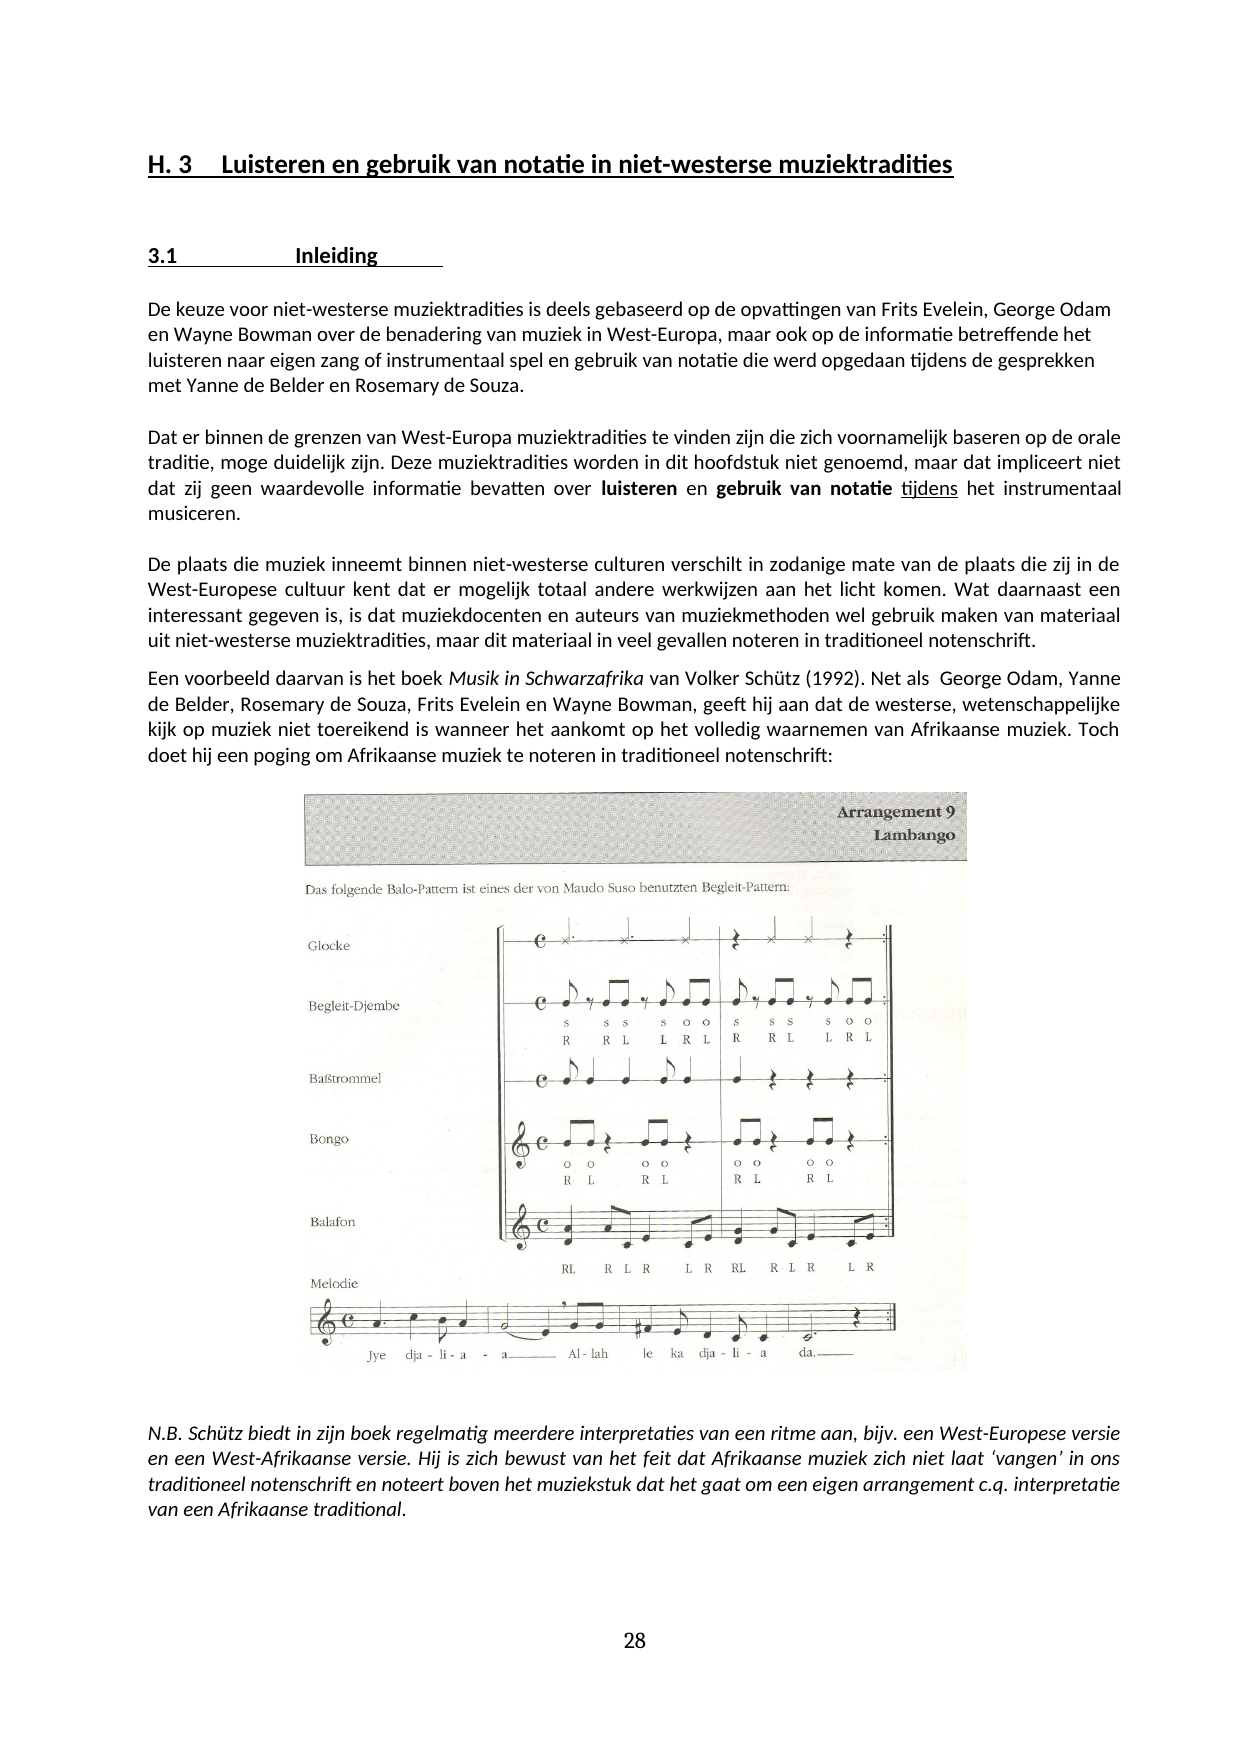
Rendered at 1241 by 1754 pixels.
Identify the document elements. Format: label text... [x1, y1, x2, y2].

text De keuze voor niet-westerse muziektradities is deels gebaseerd op de opvattingen van Frits Evelein, George Odam en Wayne Bowman over de benadering van muziek in West-Europa, maar ook op de informatie betreffende het luisteren naar eigen zang of instrumentaal spel en gebruik van notatie die werd opgedaan tijdens de gesprekken met Yanne de Belder en Rosemary de Souza. [148, 296, 1122, 424]
text H. 3 Luisteren en gebruik van notatie in niet-westerse muziektradities [148, 148, 1122, 181]
text Een voorbeeld daarvan is het boek Musik in Schwarzafrika van Volker Schütz (1992). Net als George Odam, Yanne de Belder, Rosemary de Souza, Frits Evelein en Wayne Bowman, geeft hij aan dat de westerse, wetenschappelijke kijk op muziek niet toereikend is wanneer het aankomt op het volledig waarnemen van Afrikaanse muziek. Toch doet hij een poging om Afrikaanse muziek te noteren in traditioneel notenschrift: [148, 666, 1122, 767]
text N.B. Schütz biedt in zijn boek regelmatig meerdere interpretaties van een ritme aan, bijv. een West-Europese versie en een West-Afrikaanse versie. Hij is zich bewust van het feit dat Afrikaanse muziek zich niet laat ‘vangen’ in ons traditioneel notenschrift en noteert boven het muziekstuk dat het gaat om een eigen arrangement c.q. interpretatie van een Afrikaanse traditional. [148, 1420, 1122, 1522]
picture [302, 792, 967, 1370]
text De plaats die muziek inneemt binnen niet-westerse culturen verschilt in zodanige mate van de plaats die zij in de West-Europese cultuur kent dat er mogelijk totaal andere werkwijzen aan het licht komen. Wat daarnaast een interessant gegeven is, is dat muziekdocenten en auteurs van muziekmethoden wel gebruik maken van materiaal uit niet-westerse muziektradities, maar dit materiaal in veel gevallen noteren in traditioneel notenschrift. [148, 526, 1122, 653]
text Dat er binnen de grenzen van West-Europa muziektradities te vinden zijn die zich voornamelijk baseren op de orale traditie, moge duidelijk zijn. Deze muziektradities worden in dit hoofdstuk niet genoemd, maar dat impliceert niet dat zij geen waardevolle informatie bevatten over luisteren en gebruik van notatie tijdens het instrumentaal musiceren. [148, 424, 1122, 526]
text 3.1 Inleiding [148, 242, 1122, 270]
